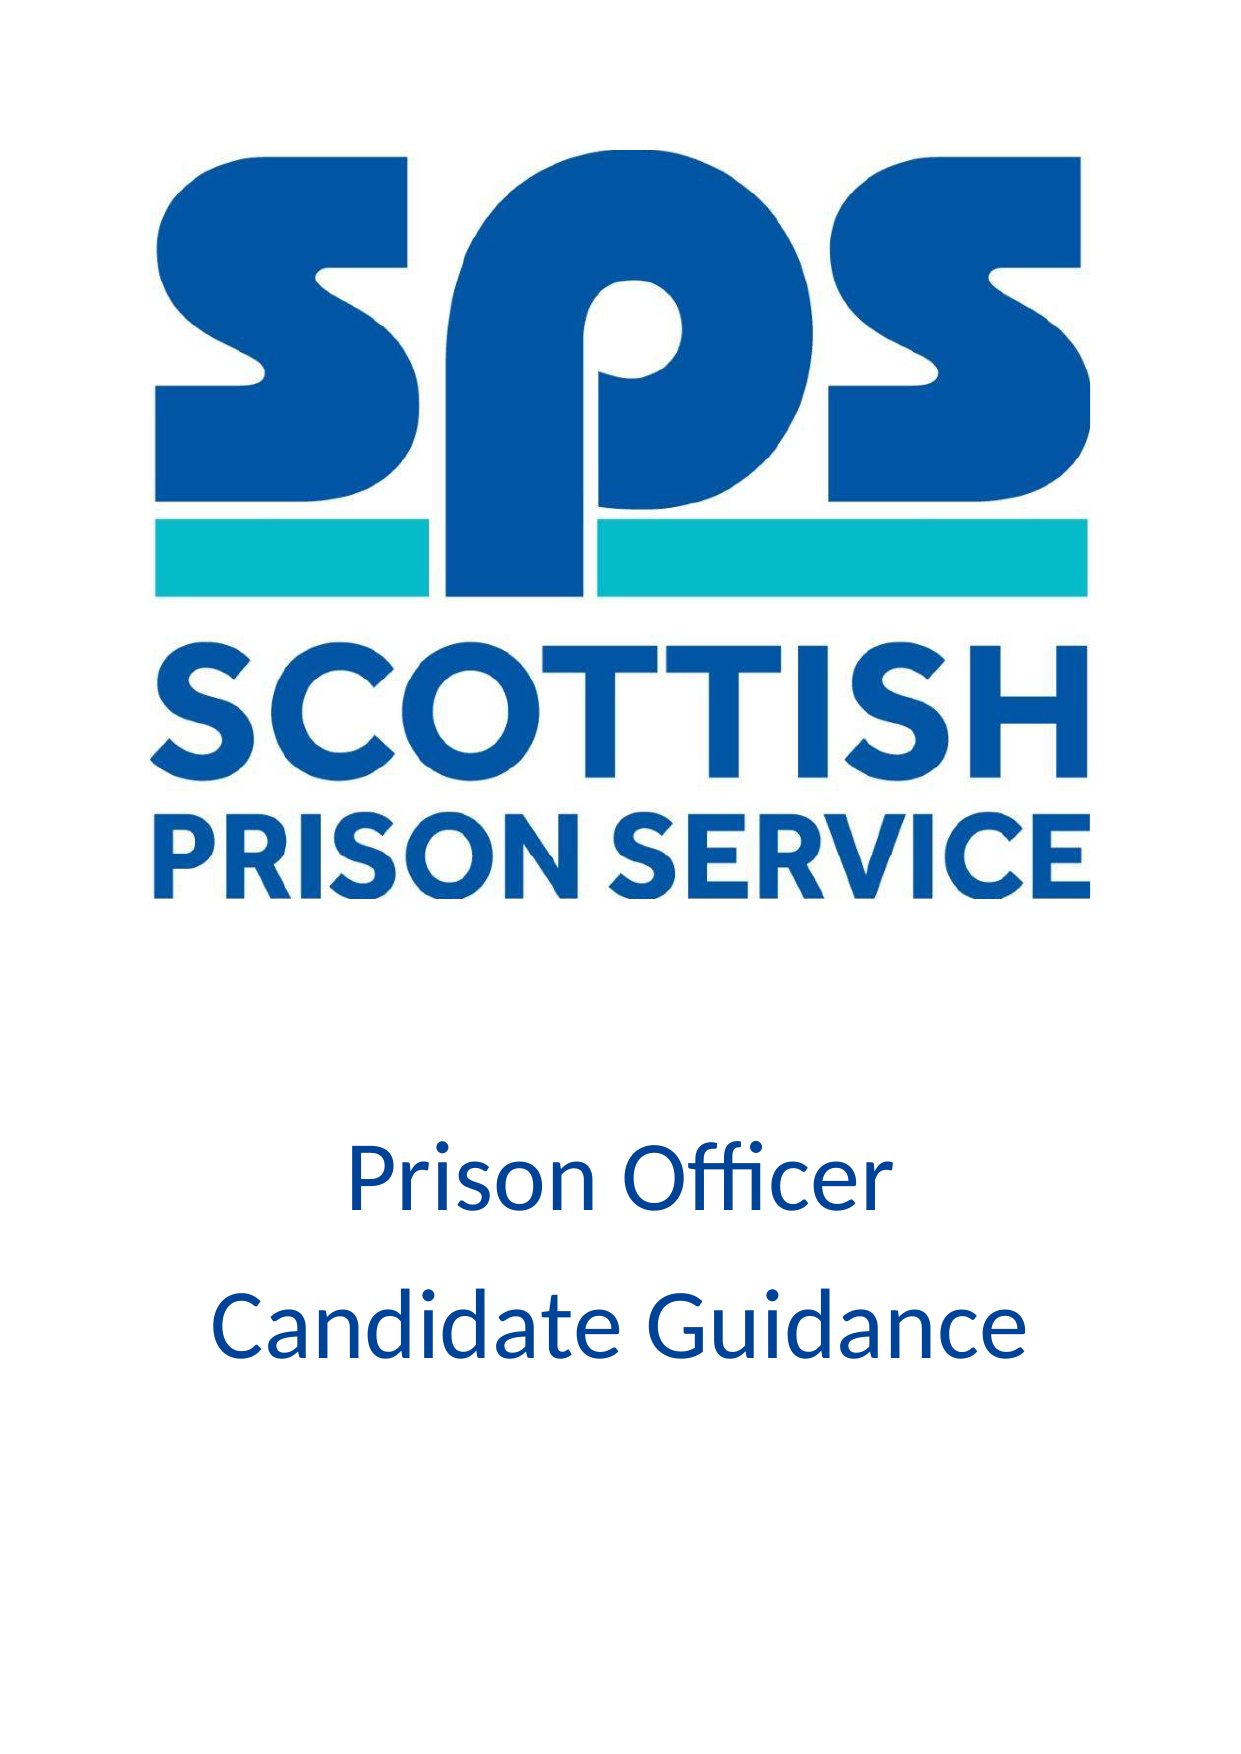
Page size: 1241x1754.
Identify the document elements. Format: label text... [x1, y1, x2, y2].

text Candidate Guidance [150, 1261, 1090, 1383]
text Prison Officer [150, 1113, 1090, 1235]
